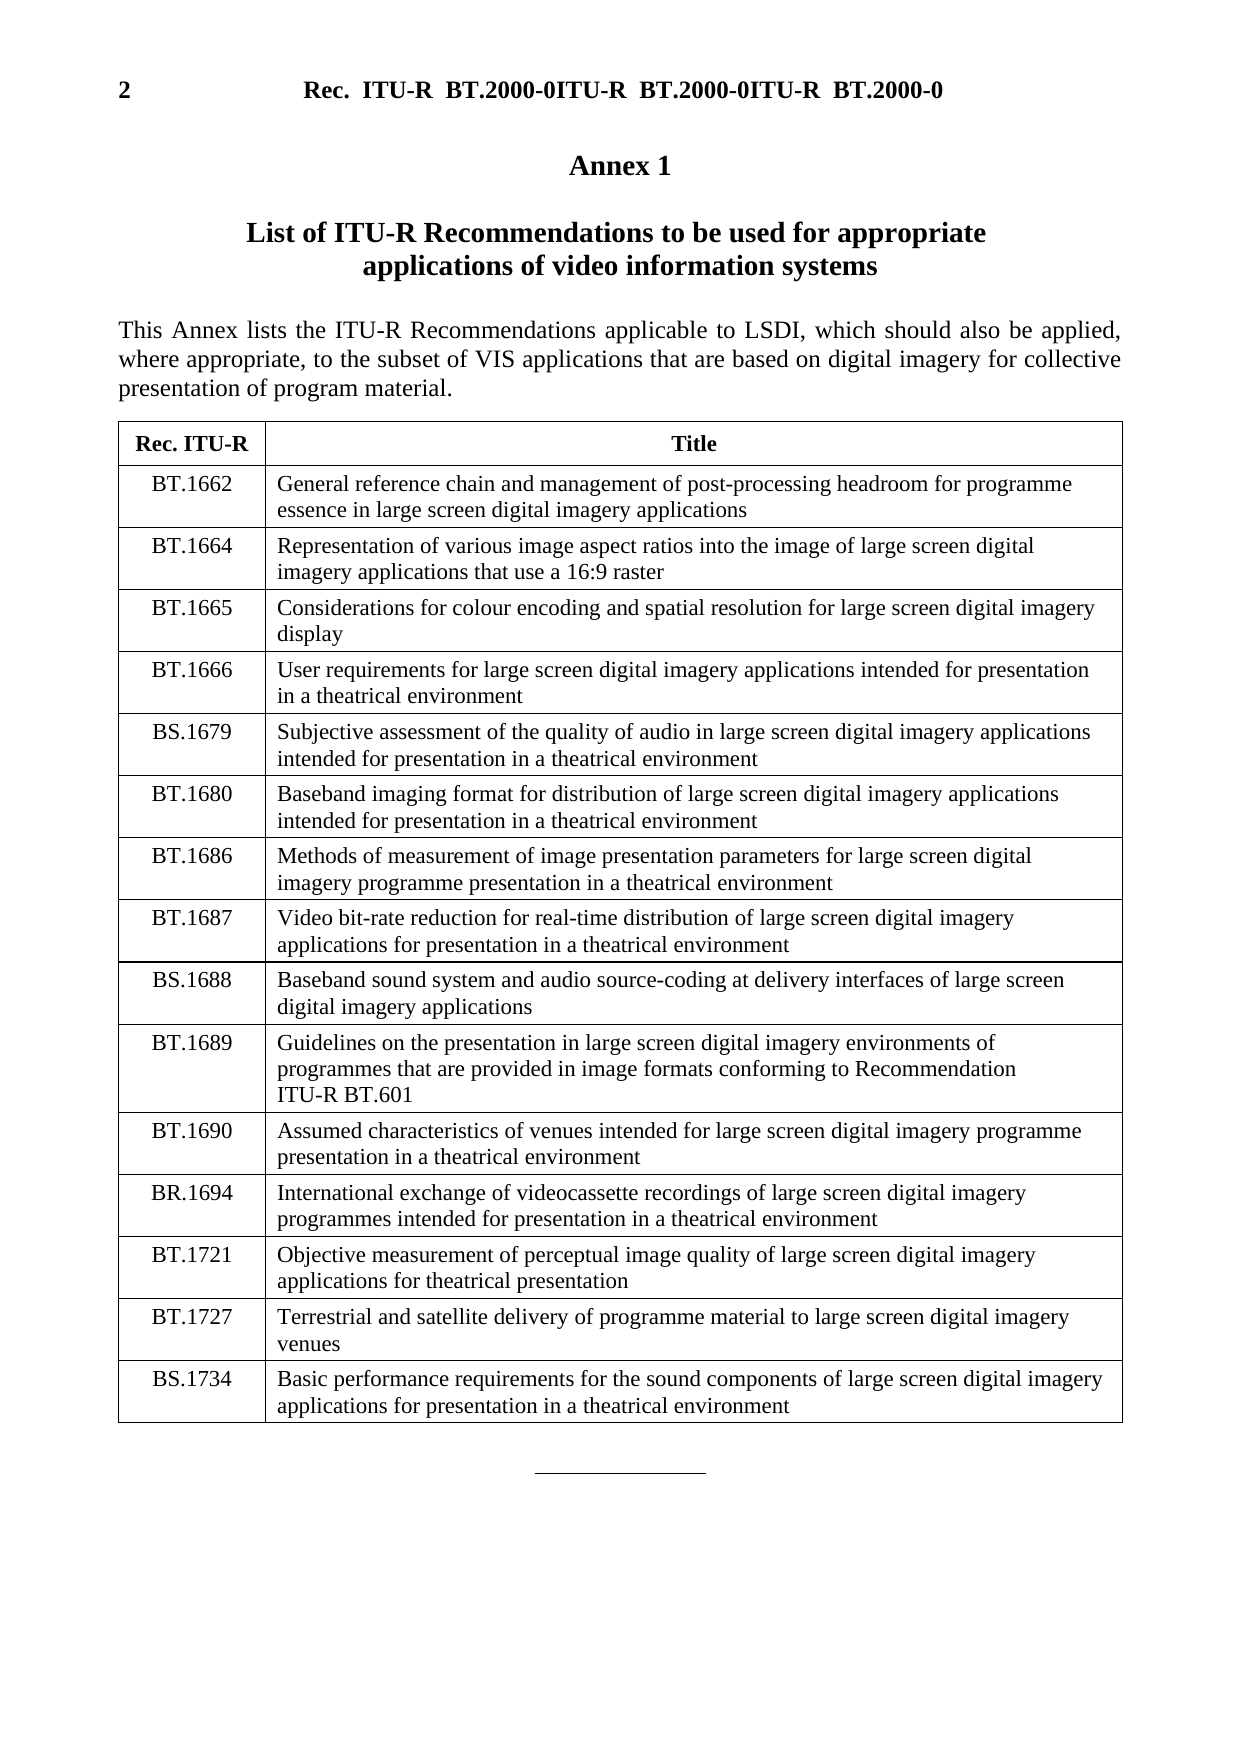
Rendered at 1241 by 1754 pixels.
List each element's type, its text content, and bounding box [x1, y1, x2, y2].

table_cell Guidelines on the presentation in large screen digital imagery environments of programmes that are provided in image formats conforming to Recommendation ITU-R BT.601 [266, 1025, 1122, 1112]
table_cell BT.1721 [119, 1237, 265, 1298]
table_cell BT.1686 [119, 838, 265, 899]
table_cell Considerations for colour encoding and spatial resolution for large screen digital imagery display [266, 590, 1122, 651]
table_cell Baseband imaging format for distribution of large screen digital imagery applications intended for presentation in a theatrical environment [266, 776, 1122, 837]
table_cell BT.1727 [119, 1299, 265, 1360]
table_cell Subjective assessment of the quality of audio in large screen digital imagery applications intended for presentation in a theatrical environment [266, 714, 1122, 775]
table_cell User requirements for large screen digital imagery applications intended for presentation in a theatrical environment [266, 652, 1122, 713]
title Annex 1 List of ITU-R Recommendations to be used for appropriate applications of video information systems [118, 148, 1122, 282]
table_cell Baseband sound system and audio source-coding at delivery interfaces of large screen digital imagery applications [266, 963, 1122, 1023]
table_cell Video bit-rate reduction for real-time distribution of large screen digital imagery applications for presentation in a theatrical environment [266, 900, 1122, 961]
table_cell Assumed characteristics of venues intended for large screen digital imagery programme presentation in a theatrical environment [266, 1113, 1122, 1174]
table_cell BT.1666 [119, 652, 265, 713]
table_header Title [266, 422, 1122, 465]
table_cell General reference chain and management of post-processing headroom for programme essence in large screen digital imagery applications [266, 466, 1122, 527]
table_cell Basic performance requirements for the sound components of large screen digital imagery applications for presentation in a theatrical environment [266, 1361, 1122, 1422]
table_cell BS.1679 [119, 714, 265, 775]
table_cell BT.1687 [119, 900, 265, 961]
table_cell BT.1664 [119, 528, 265, 589]
table_cell BT.1665 [119, 590, 265, 651]
table_cell BT.1680 [119, 776, 265, 837]
table_cell Representation of various image aspect ratios into the image of large screen digital imagery applications that use a 16:9 raster [266, 528, 1122, 589]
table_cell Terrestrial and satellite delivery of programme material to large screen digital imagery venues [266, 1299, 1122, 1360]
table_cell Objective measurement of perceptual image quality of large screen digital imagery applications for theatrical presentation [266, 1237, 1122, 1298]
table_cell Methods of measurement of image presentation parameters for large screen digital imagery programme presentation in a theatrical environment [266, 838, 1122, 899]
table_cell BT.1689 [119, 1025, 265, 1112]
table_cell BS.1688 [119, 963, 265, 1023]
table_cell BR.1694 [119, 1175, 265, 1236]
table_cell BS.1734 [119, 1361, 265, 1422]
table_cell BT.1662 [119, 466, 265, 527]
table_cell International exchange of videocassette recordings of large screen digital imagery programmes intended for presentation in a theatrical environment [266, 1175, 1122, 1236]
table_cell BT.1690 [119, 1113, 265, 1174]
table_header Rec. ITU-R [119, 422, 265, 465]
title This Annex lists the ITU-R Recommendations applicable to LSDI, which should also be applied, where appropriate, to the subset of VIS applications that are based on digital imagery for collective presentation of program material. [118, 315, 1122, 401]
